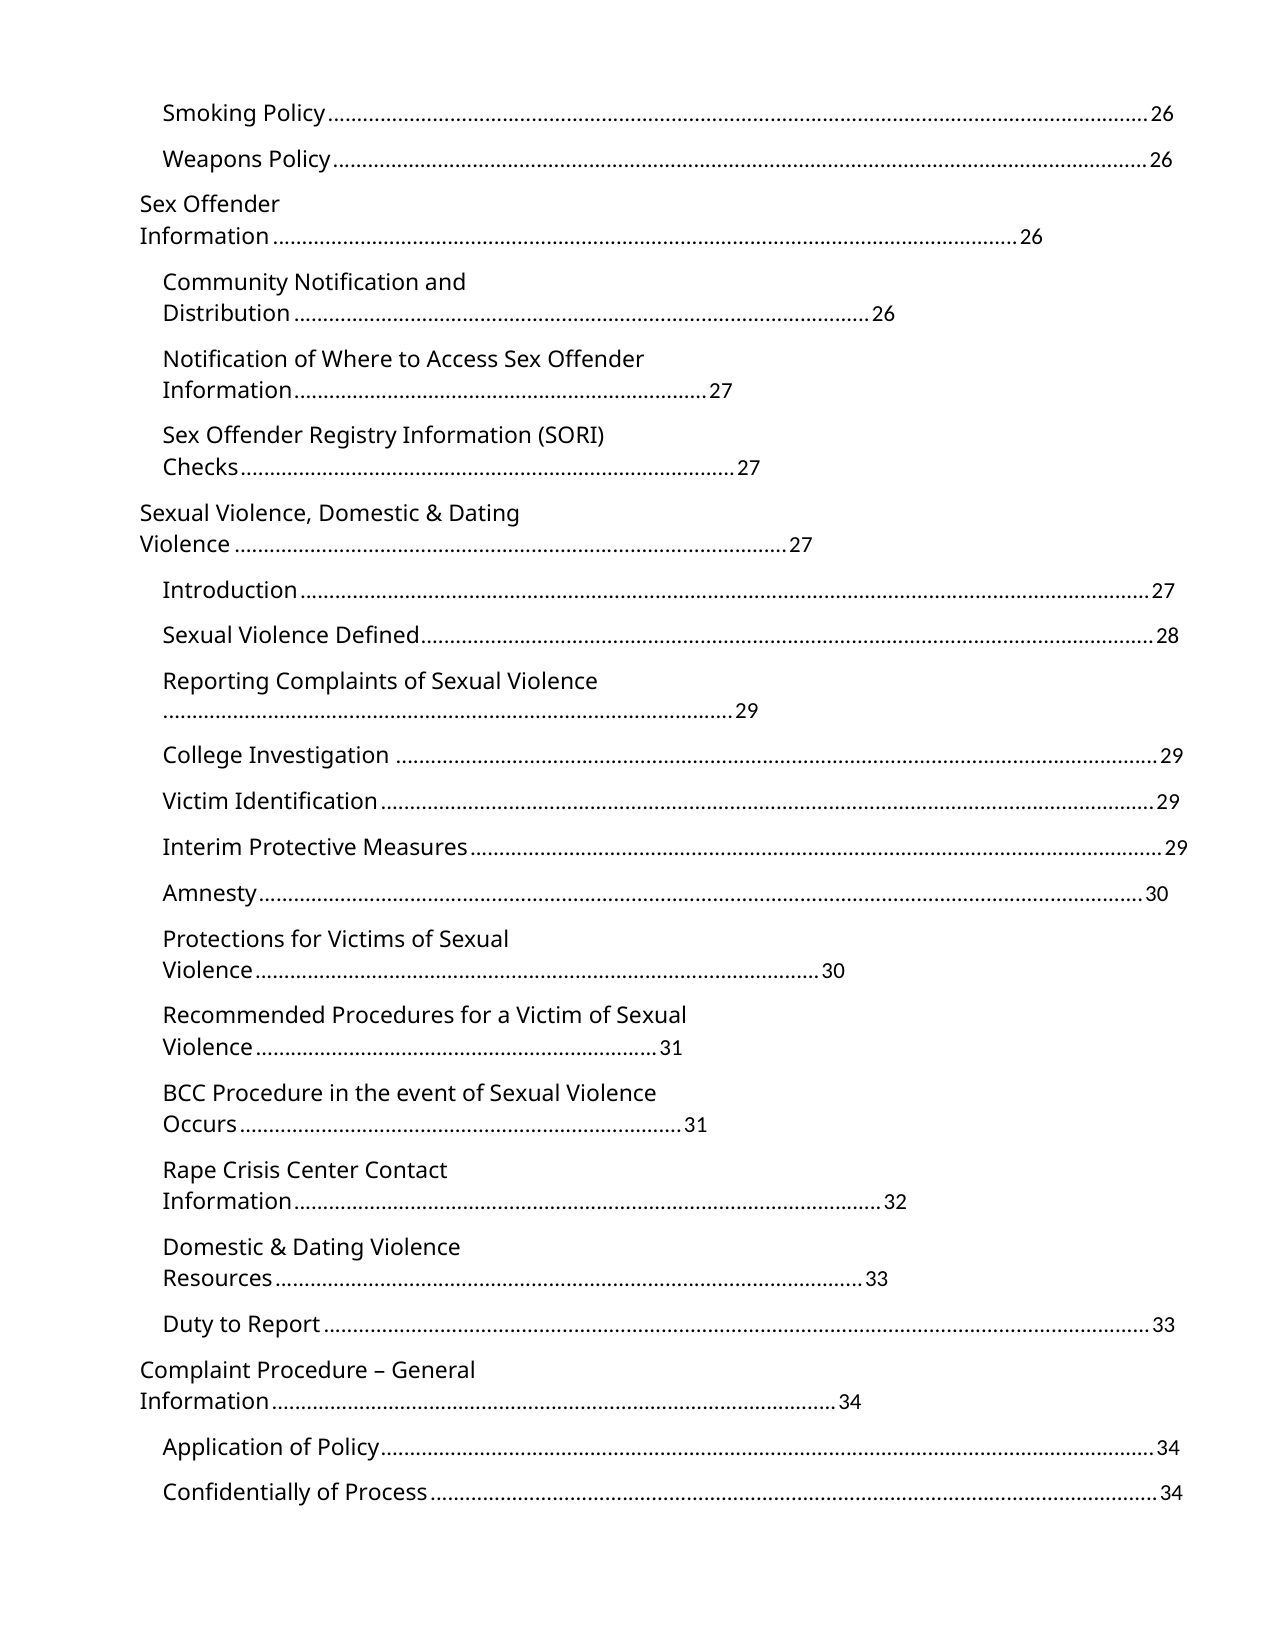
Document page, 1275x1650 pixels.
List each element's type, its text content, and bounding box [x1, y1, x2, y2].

text Rape Crisis Center Contact Information.....................................................................................................32 [162, 1154, 1188, 1216]
text Introduction..................................................................................................................................................27 [162, 574, 1188, 605]
text Notification of Where to Access Sex Offender Information.......................................................................27 [162, 342, 1188, 405]
text Weapons Policy............................................................................................................................................26 [162, 143, 1188, 174]
text Smoking Policy.............................................................................................................................................26 [162, 97, 1188, 128]
text Complaint Procedure – General Information.................................................................................................34 [139, 1353, 1188, 1416]
text Application of Policy.....................................................................................................................................34 [162, 1431, 1188, 1462]
text Reporting Complaints of Sexual Violence ..................................................................................................29 [162, 665, 1188, 724]
text Sex Offender Information................................................................................................................................26 [139, 188, 1188, 251]
text Sex Offender Registry Information (SORI) Checks.....................................................................................27 [162, 419, 1188, 482]
text College Investigation ...................................................................................................................................29 [162, 739, 1188, 770]
text Victim Identification.....................................................................................................................................29 [162, 785, 1188, 816]
text Sexual Violence, Domestic & Dating Violence...............................................................................................27 [139, 497, 1188, 559]
text Recommended Procedures for a Victim of Sexual Violence.....................................................................31 [162, 999, 1188, 1062]
text Confidentially of Process.............................................................................................................................34 [162, 1476, 1188, 1507]
text Duty to Report..............................................................................................................................................33 [162, 1308, 1188, 1339]
text Community Notification and Distribution...................................................................................................26 [162, 266, 1188, 328]
text Interim Protective Measures.......................................................................................................................29 [162, 831, 1188, 862]
text Protections for Victims of Sexual Violence.................................................................................................30 [162, 922, 1188, 985]
text Sexual Violence Defined..............................................................................................................................28 [162, 619, 1188, 651]
text Domestic & Dating Violence Resources.....................................................................................................33 [162, 1231, 1188, 1293]
text BCC Procedure in the event of Sexual Violence Occurs............................................................................31 [162, 1076, 1188, 1139]
text Amnesty........................................................................................................................................................30 [162, 877, 1188, 908]
